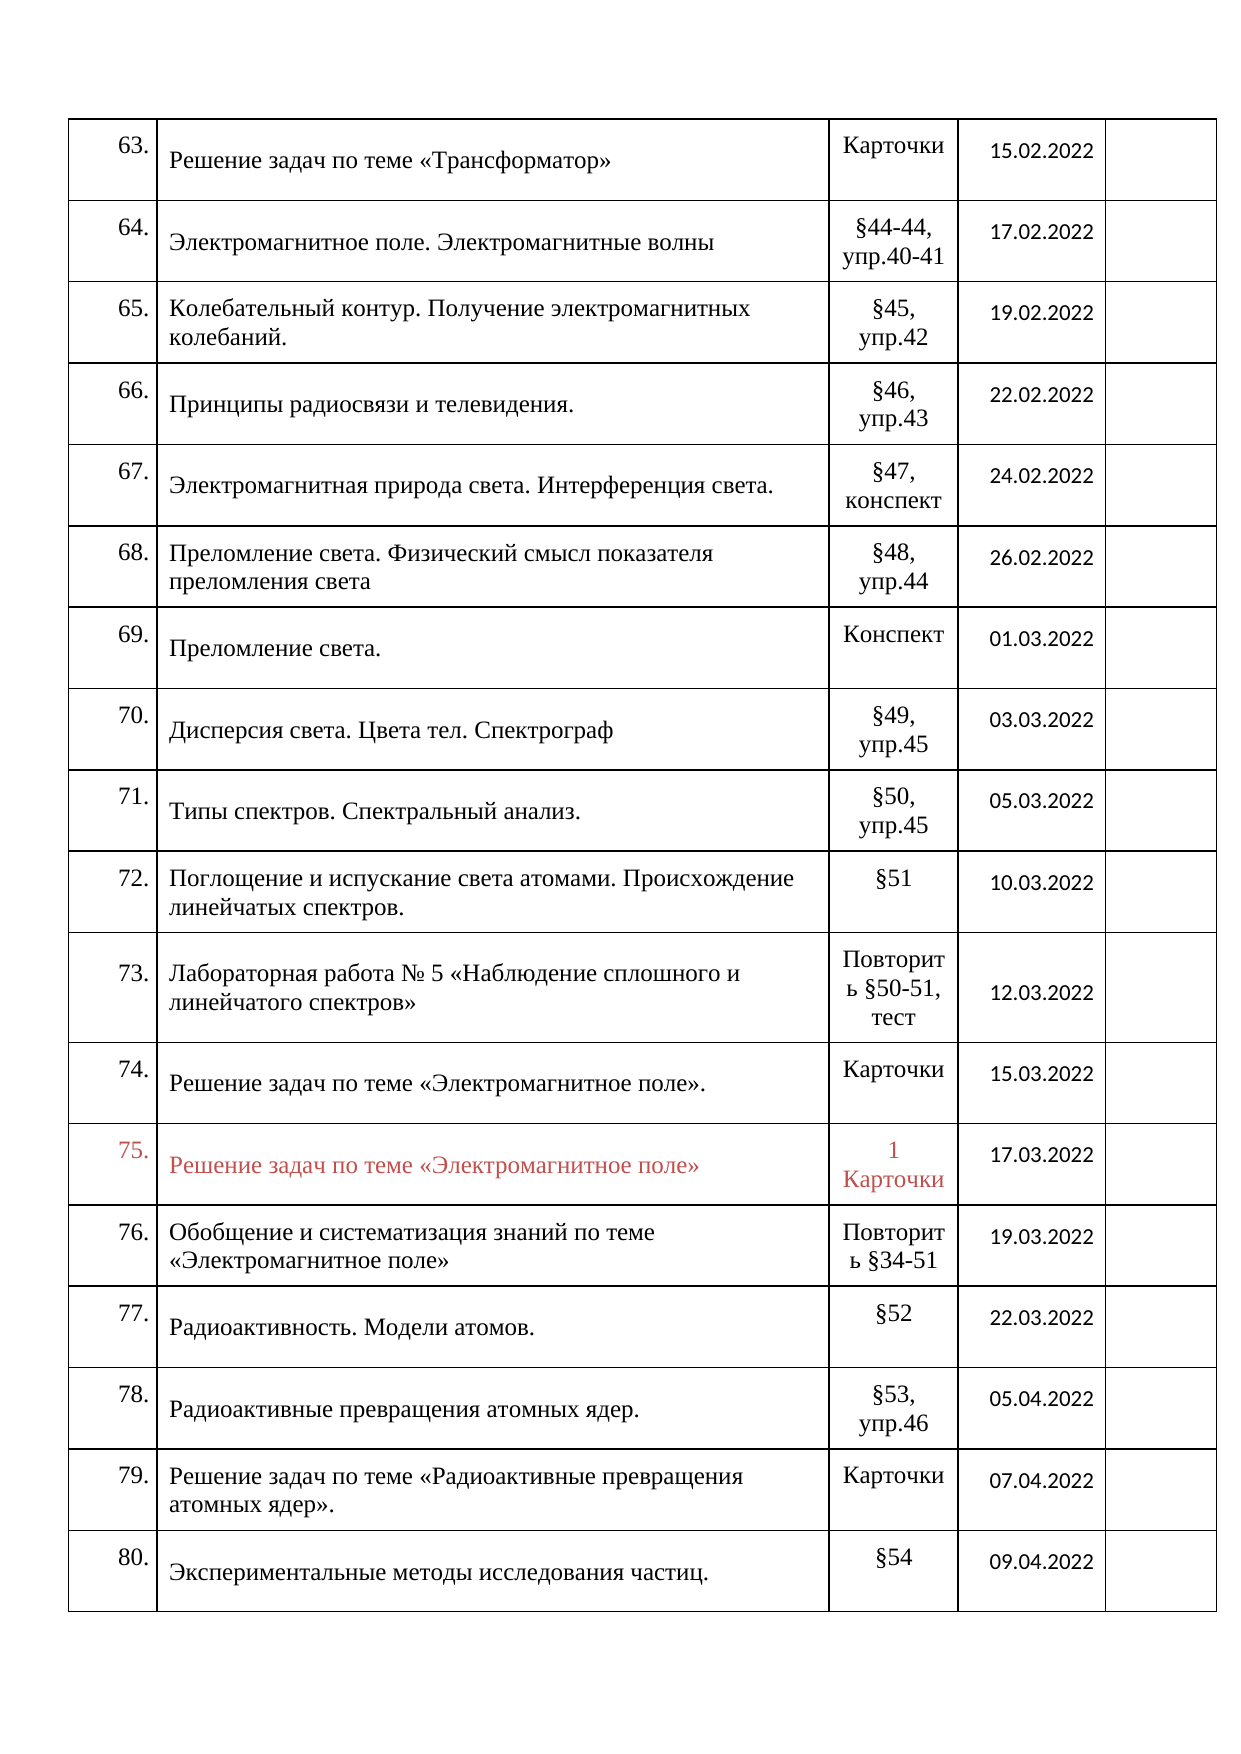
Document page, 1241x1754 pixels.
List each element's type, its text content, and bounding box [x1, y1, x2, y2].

table_cell [69, 1287, 156, 1367]
table_cell [1106, 608, 1216, 688]
table_cell Типы спектров. Спектральный анализ. [158, 771, 828, 850]
table_cell Дисперсия света. Цвета тел. Спектрограф [158, 689, 828, 769]
table_cell [69, 771, 156, 850]
table_cell [1106, 1043, 1216, 1123]
table_cell [1106, 1450, 1216, 1529]
table_cell 22.03.2022 [959, 1287, 1105, 1367]
table_cell Электромагнитное поле. Электромагнитные волны [158, 201, 828, 281]
table_cell [69, 689, 156, 769]
table_cell §47, конспект [830, 445, 957, 525]
table_cell Экспериментальные методы исследования частиц. [158, 1531, 828, 1611]
table_cell [1106, 933, 1216, 1041]
table_cell §51 [830, 852, 957, 932]
table_cell Карточки [830, 1043, 957, 1123]
table_cell §50, упр.45 [830, 771, 957, 850]
table_cell [1106, 1531, 1216, 1611]
table_cell [1106, 689, 1216, 769]
table_cell [69, 1043, 156, 1123]
table_cell Радиоактивность. Модели атомов. [158, 1287, 828, 1367]
table_cell [69, 445, 156, 525]
table_cell 07.04.2022 [959, 1450, 1105, 1529]
table_cell Принципы радиосвязи и телевидения. [158, 364, 828, 443]
table_cell Лабораторная работа № 5 «Наблюдение сплошного и линейчатого спектров» [158, 933, 828, 1041]
table_cell [69, 1368, 156, 1448]
table_cell §49, упр.45 [830, 689, 957, 769]
table_cell Решение задач по теме «Радиоактивные превращения атомных ядер». [158, 1450, 828, 1529]
table_cell Карточки [830, 120, 957, 199]
table_cell 22.02.2022 [959, 364, 1105, 443]
table_cell Преломление света. Физический смысл показателя преломления света [158, 527, 828, 606]
table_cell Карточки [830, 1450, 957, 1529]
table_cell 26.02.2022 [959, 527, 1105, 606]
table_cell [69, 852, 156, 932]
table_cell Повторить §34-51 [830, 1206, 957, 1285]
table_cell [1106, 771, 1216, 850]
table_cell [69, 933, 156, 1041]
table_cell 15.02.2022 [959, 120, 1105, 199]
table_cell [69, 364, 156, 443]
table_cell Электромагнитная природа света. Интерференция света. [158, 445, 828, 525]
table_cell [69, 527, 156, 606]
table_cell 17.03.2022 [959, 1124, 1105, 1204]
table_cell 15.03.2022 [959, 1043, 1105, 1123]
table_cell [1106, 364, 1216, 443]
table_cell 03.03.2022 [959, 689, 1105, 769]
table_cell 19.03.2022 [959, 1206, 1105, 1285]
table_cell Обобщение и систематизация знаний по теме «Электромагнитное поле» [158, 1206, 828, 1285]
table_cell [69, 608, 156, 688]
table_cell Колебательный контур. Получение электромагнитных колебаний. [158, 282, 828, 362]
table_cell [69, 201, 156, 281]
table_cell §44-44, упр.40-41 [830, 201, 957, 281]
table_cell 10.03.2022 [959, 852, 1105, 932]
table_cell Конспект [830, 608, 957, 688]
table_cell [1106, 282, 1216, 362]
table_cell [1106, 201, 1216, 281]
table_cell 09.04.2022 [959, 1531, 1105, 1611]
table_cell 12.03.2022 [959, 933, 1105, 1041]
table_cell Поглощение и испускание света атомами. Происхождение линейчатых спектров. [158, 852, 828, 932]
table_cell [1106, 1206, 1216, 1285]
table_cell §54 [830, 1531, 957, 1611]
table_cell Решение задач по теме «Трансформатор» [158, 120, 828, 199]
table_cell [1106, 120, 1216, 199]
table_cell 24.02.2022 [959, 445, 1105, 525]
table_cell Преломление света. [158, 608, 828, 688]
table_cell [69, 1206, 156, 1285]
table_cell 1 Карточки [830, 1124, 957, 1204]
table_cell Решение задач по теме «Электромагнитное поле» [158, 1124, 828, 1204]
table_cell 19.02.2022 [959, 282, 1105, 362]
table_cell [69, 1531, 156, 1611]
table_cell Решение задач по теме «Электромагнитное поле». [158, 1043, 828, 1123]
table_cell [1106, 527, 1216, 606]
table_cell [69, 1450, 156, 1529]
table_cell Повторить §50-51, тест [830, 933, 957, 1041]
table_cell §45, упр.42 [830, 282, 957, 362]
table_cell 01.03.2022 [959, 608, 1105, 688]
table_cell §53, упр.46 [830, 1368, 957, 1448]
table_cell [69, 282, 156, 362]
table_cell §46, упр.43 [830, 364, 957, 443]
table_cell Радиоактивные превращения атомных ядер. [158, 1368, 828, 1448]
table_cell [69, 1124, 156, 1204]
table_cell 05.03.2022 [959, 771, 1105, 850]
table_cell §48, упр.44 [830, 527, 957, 606]
table_cell [1106, 1124, 1216, 1204]
table_cell [1106, 1368, 1216, 1448]
table_cell [1106, 445, 1216, 525]
table_cell [1106, 852, 1216, 932]
table_cell [69, 120, 156, 199]
table_cell 05.04.2022 [959, 1368, 1105, 1448]
table_cell 17.02.2022 [959, 201, 1105, 281]
table_cell [1106, 1287, 1216, 1367]
table_cell §52 [830, 1287, 957, 1367]
